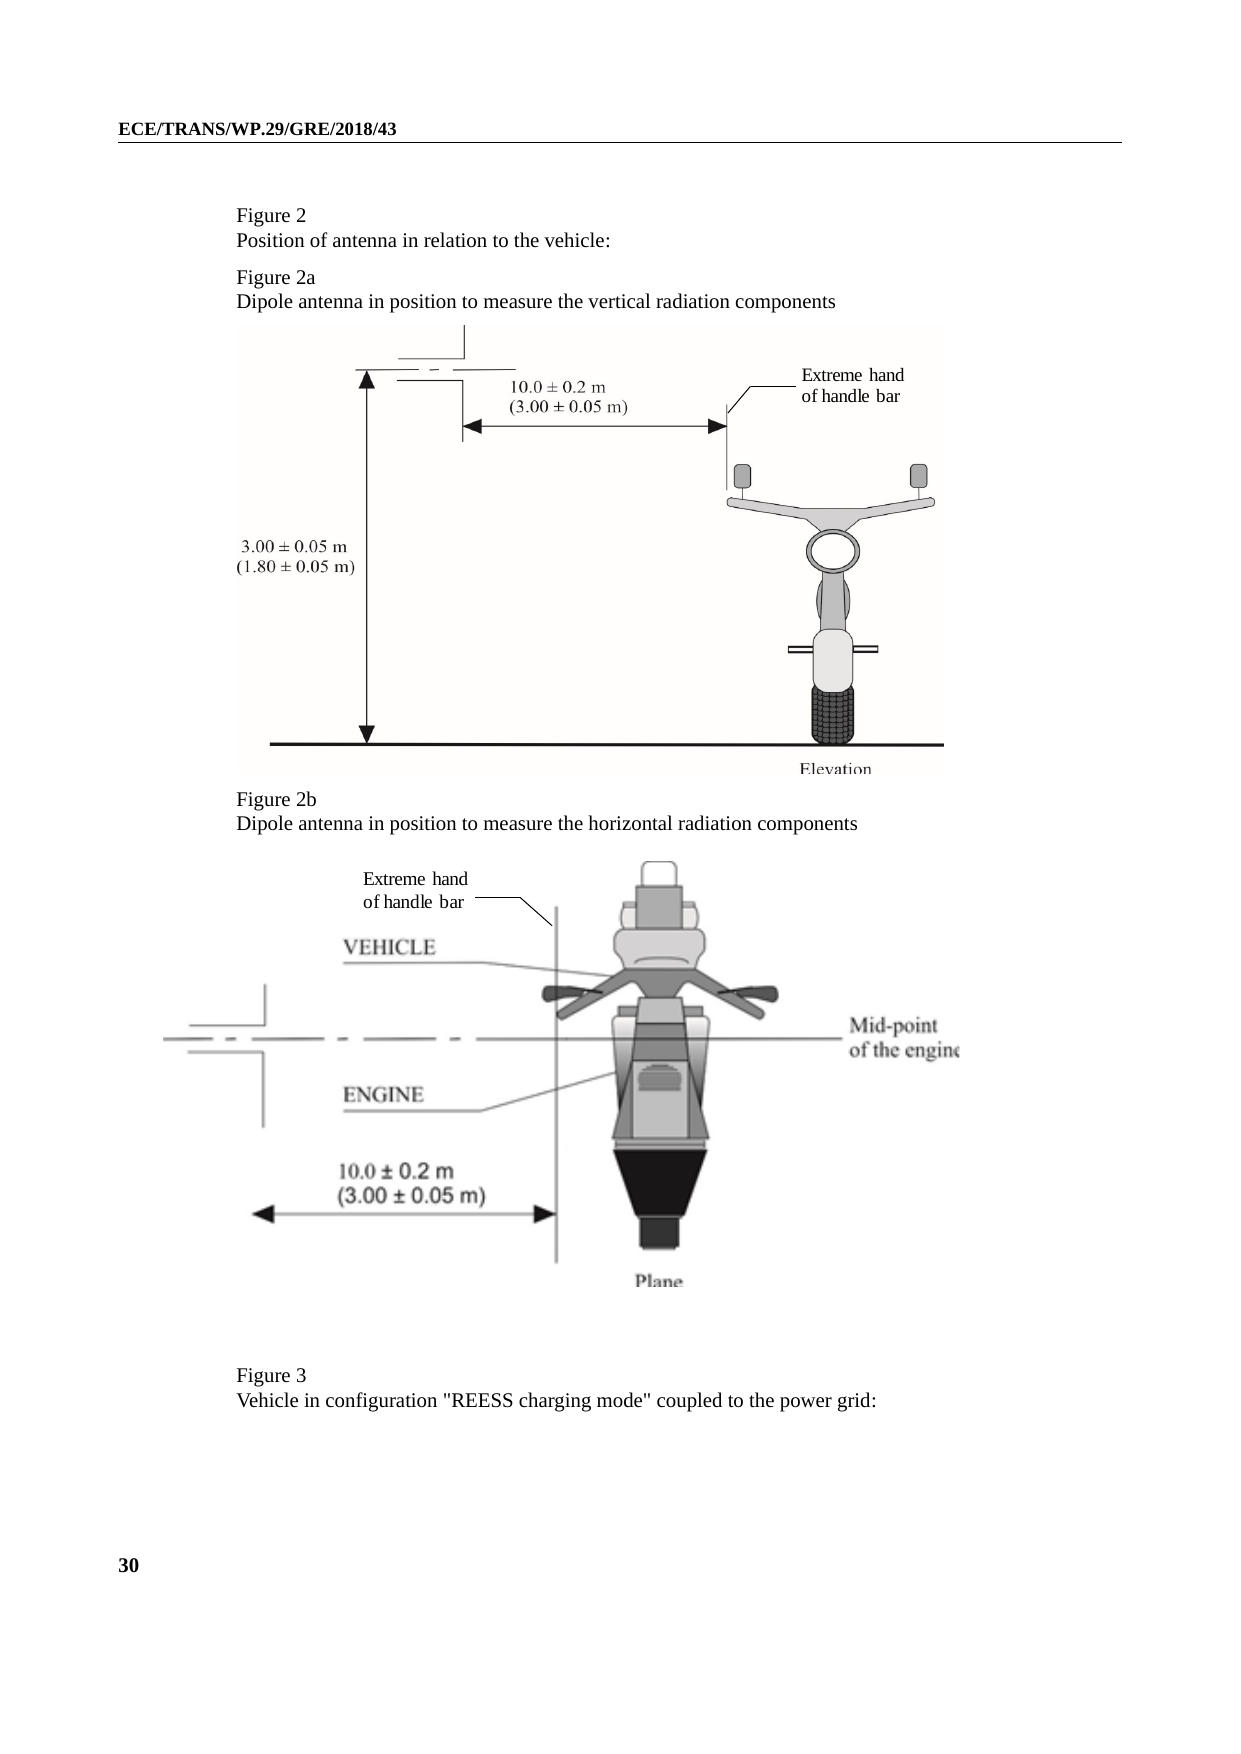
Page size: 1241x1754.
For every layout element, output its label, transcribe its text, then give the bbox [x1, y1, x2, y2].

subtitle Figure 3 Vehicle in configuration "REESS charging mode" coupled to the power grid: [236, 1362, 1004, 1412]
text Figure 2a Dipole antenna in position to measure the vertical radiation components [236, 265, 1004, 313]
text Figure 2b Dipole antenna in position to measure the horizontal radiation components [236, 786, 1004, 834]
subtitle Figure 2 Position of antenna in relation to the vehicle: [236, 202, 1122, 252]
